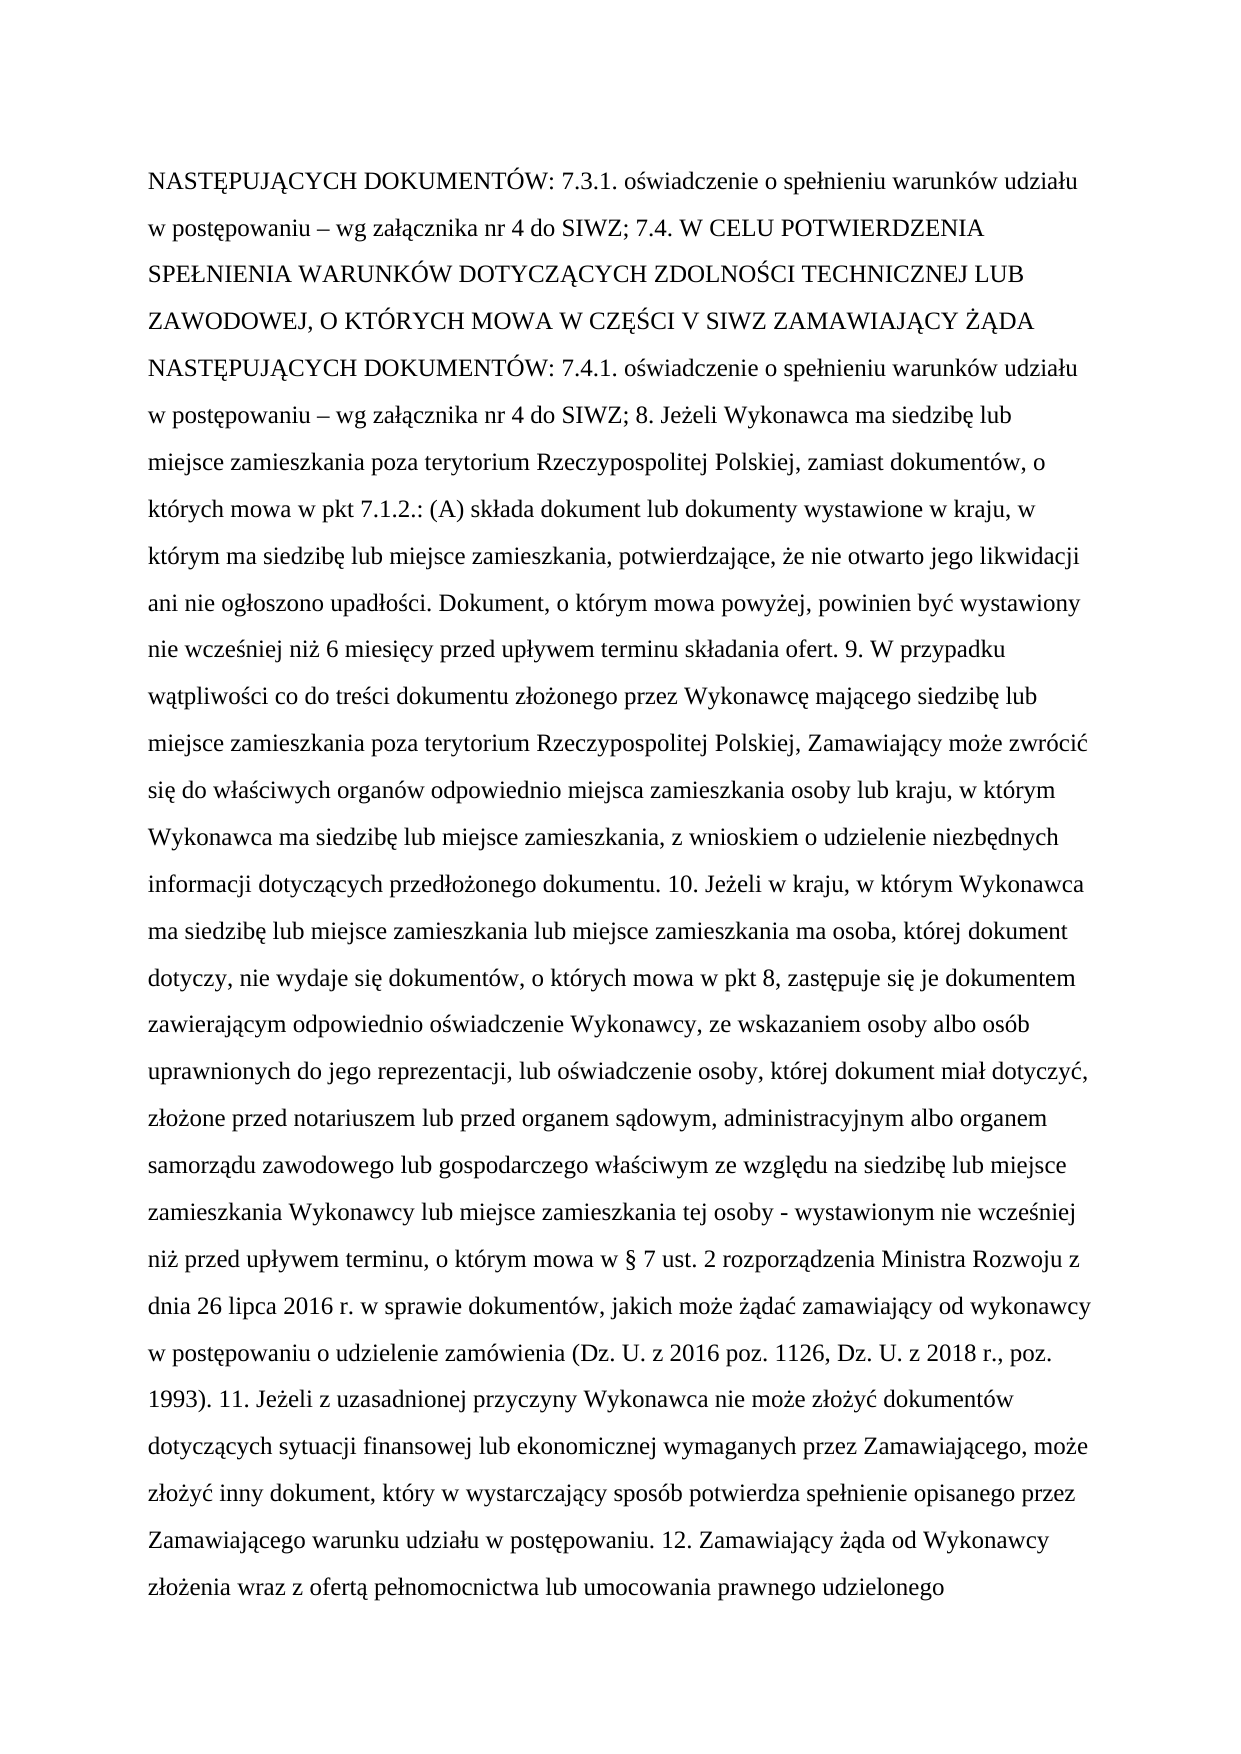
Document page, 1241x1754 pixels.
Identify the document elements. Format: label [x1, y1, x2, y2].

text [148, 148, 1093, 1601]
